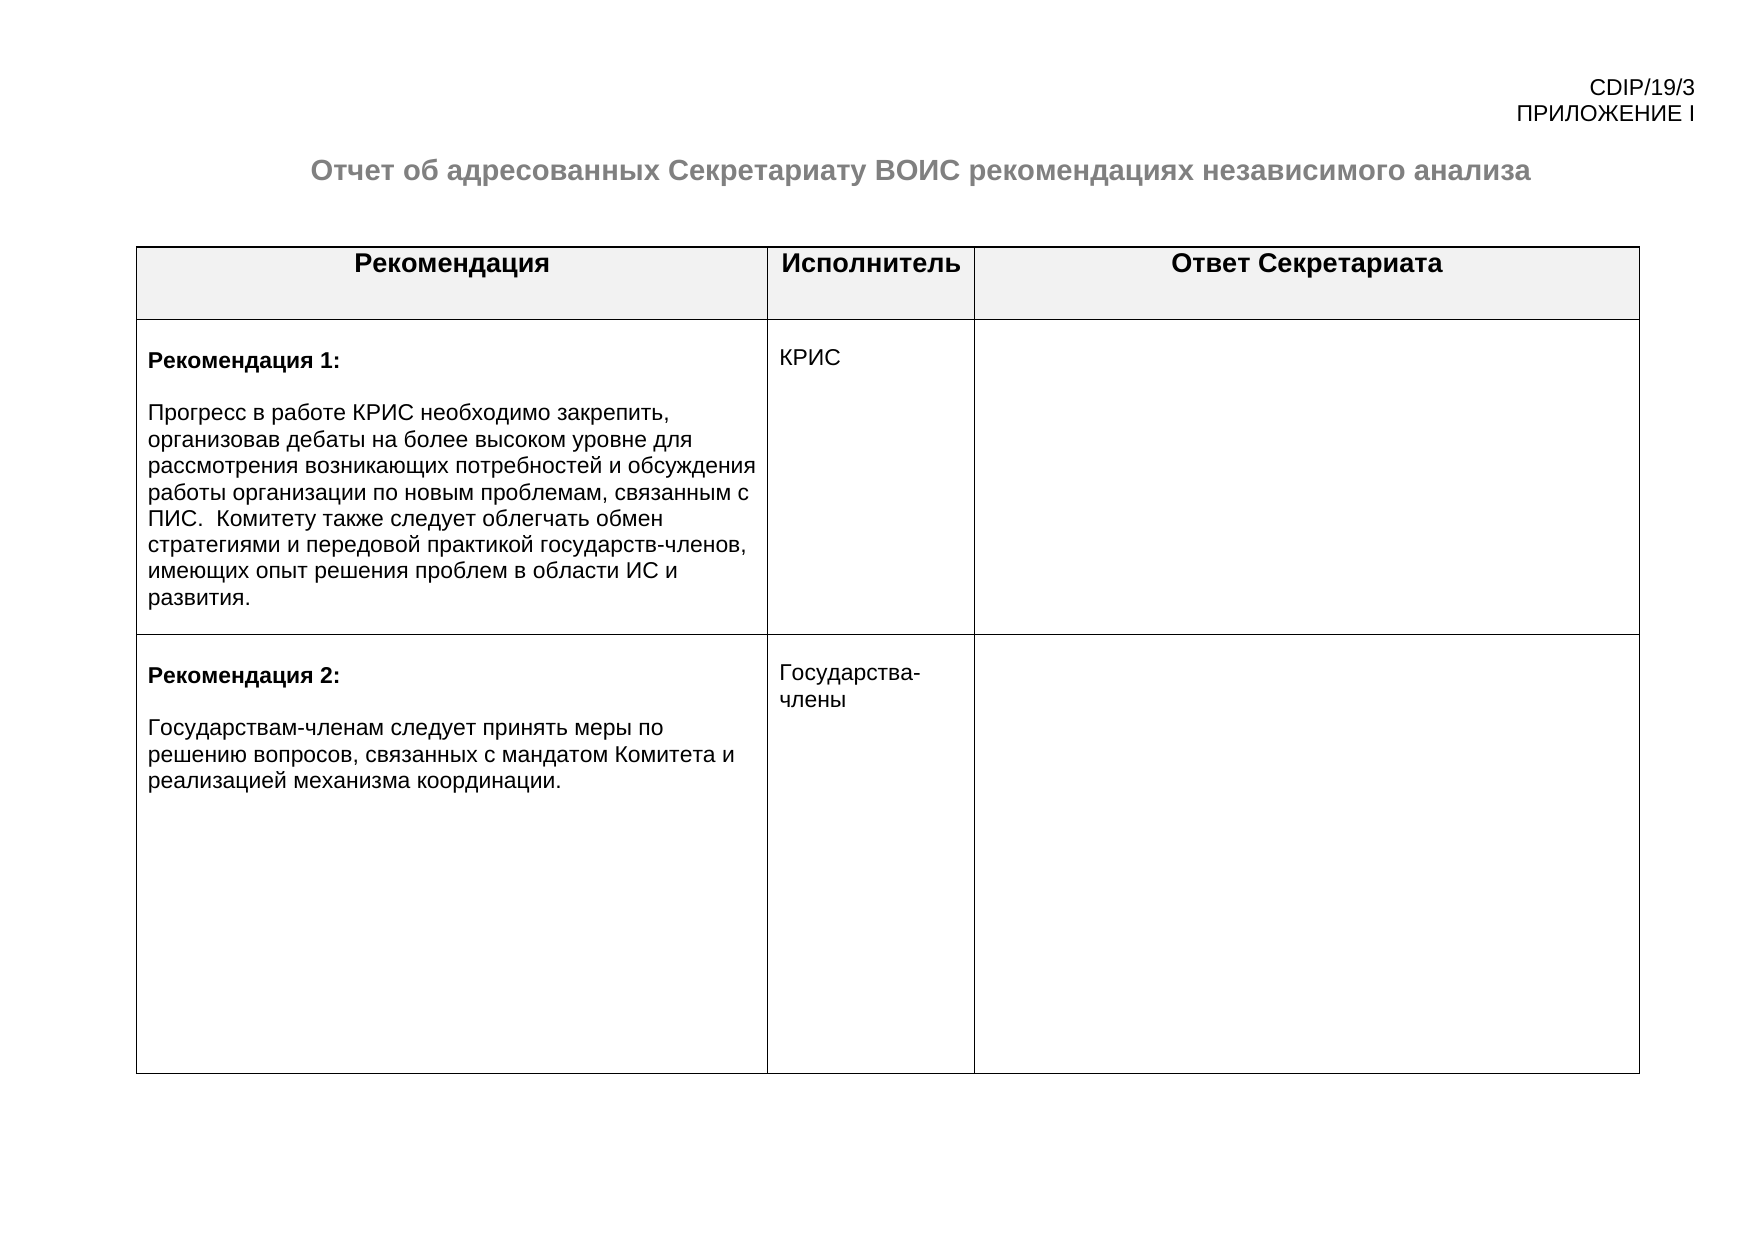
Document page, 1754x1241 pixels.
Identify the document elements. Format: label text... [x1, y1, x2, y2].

table_header Исполнитель [768, 248, 974, 319]
table_cell Государства-члены [768, 635, 974, 1073]
table_cell КРИС [768, 320, 974, 634]
table_cell [975, 320, 1639, 634]
table_header Рекомендация [137, 248, 767, 319]
table_cell Рекомендация 2: Государствам-членам следует принять меры по решению вопросов, связанных с мандатом Комитета и реализацией механизма координации. [137, 635, 767, 1073]
text Отчет об адресованных Секретариату ВОИС рекомендациях независимого анализа [148, 153, 1695, 186]
table_header Ответ Секретариата [975, 248, 1639, 319]
table_cell [975, 635, 1639, 1073]
table_cell Рекомендация 1: Прогресс в работе КРИС необходимо закрепить, организовав дебаты на более высоком уровне для рассмотрения возникающих потребностей и обсуждения работы организации по новым проблемам, связанным с ПИС. Комитету также следует облегчать обмен стратегиями и передовой практикой государств-членов, имеющих опыт решения проблем в области ИС и развития. [137, 320, 767, 634]
